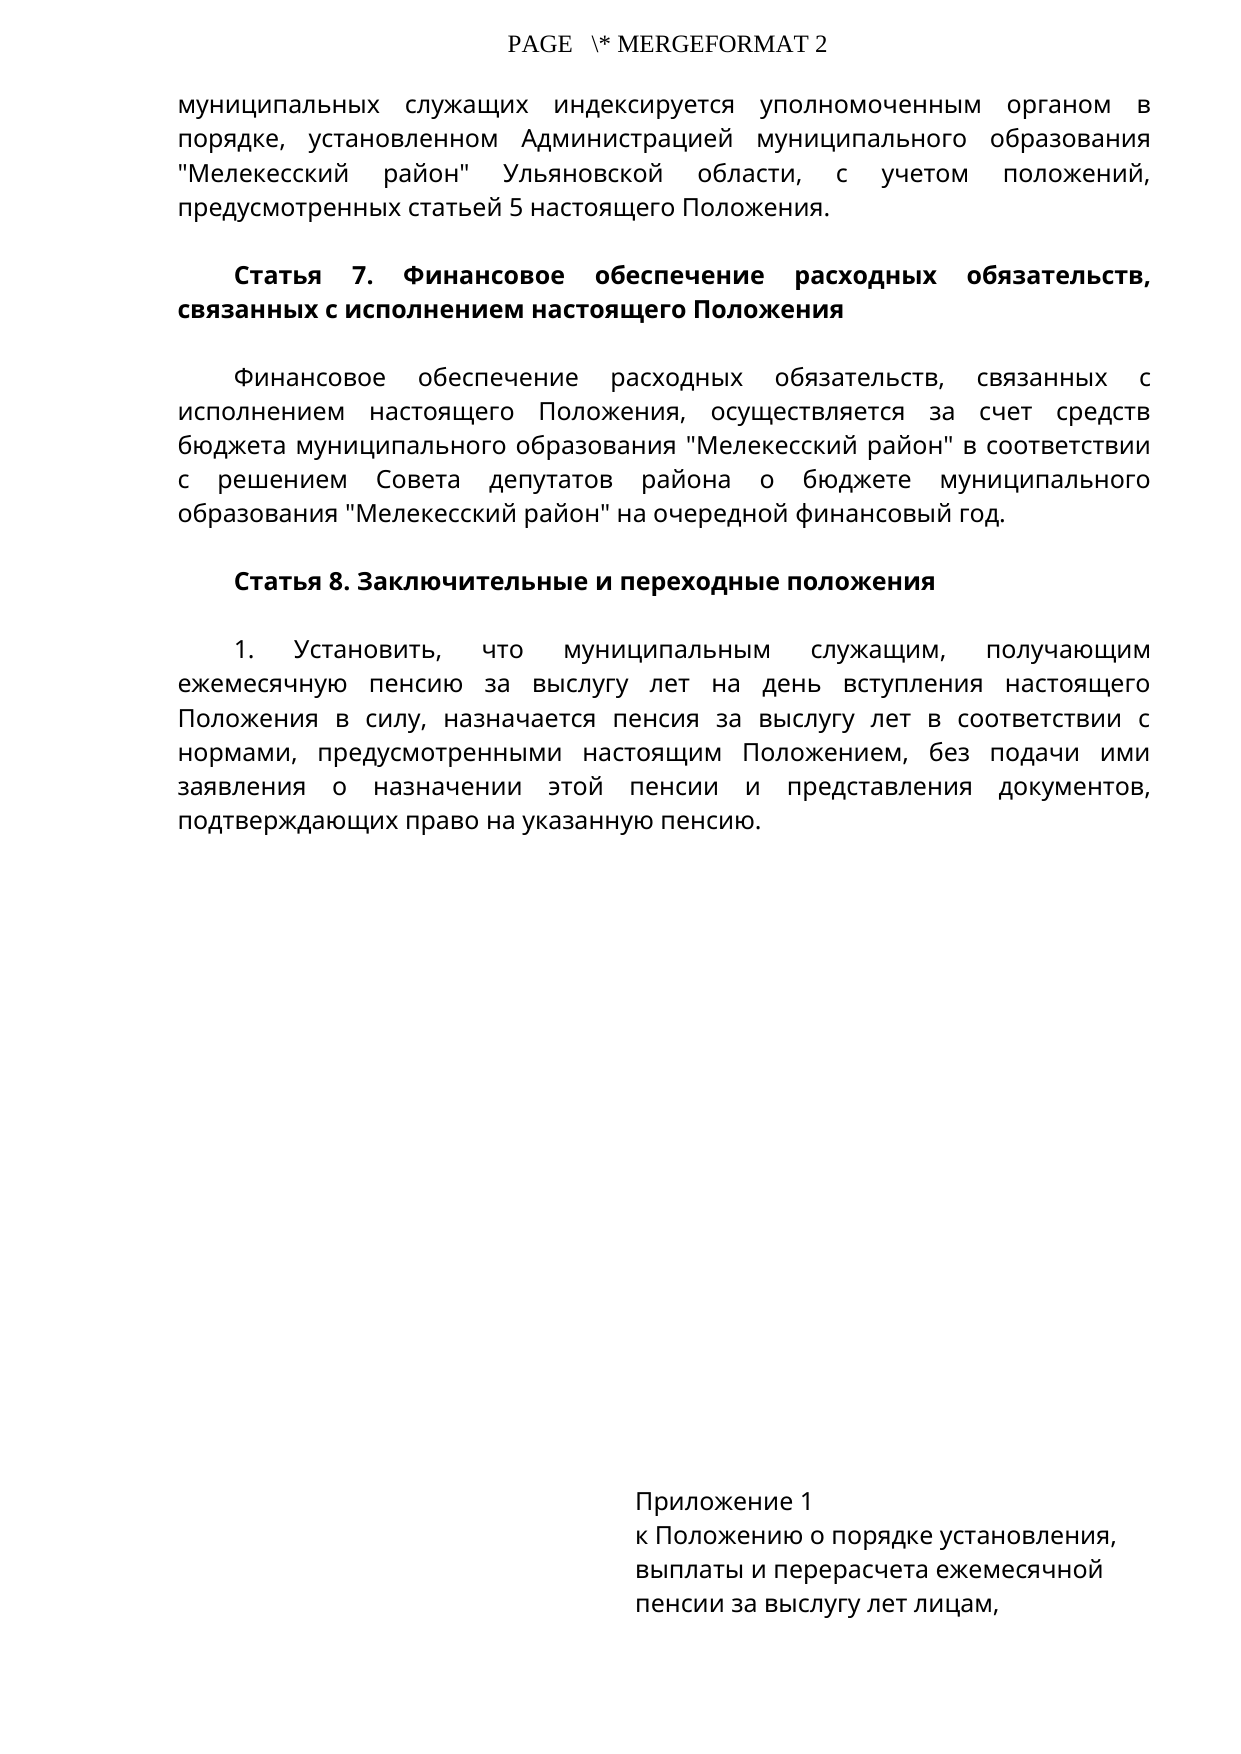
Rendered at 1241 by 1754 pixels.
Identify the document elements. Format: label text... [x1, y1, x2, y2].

text Финансовое обеспечение расходных обязательств, связанных с исполнением настоящего Положения, осуществляется за счет средств бюджета муниципального образования "Мелекесский район" в соответствии с решением Совета депутатов района о бюджете муниципального образования "Мелекесский район" на очередной финансовый год. [177, 359, 1152, 530]
text 1. Установить, что муниципальным служащим, получающим ежемесячную пенсию за выслугу лет на день вступления настоящего Положения в силу, назначается пенсия за выслугу лет в соответствии с нормами, предусмотренными настоящим Положением, без подачи ими заявления о назначении этой пенсии и представления документов, подтверждающих право на указанную пенсию. [177, 632, 1152, 836]
title Статья 8. Заключительные и переходные положения [177, 564, 1152, 598]
text Приложение 1 [635, 1484, 1152, 1518]
title Статья 7. Финансовое обеспечение расходных обязательств, связанных с исполнением настоящего Положения [177, 257, 1152, 326]
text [635, 1518, 1152, 1620]
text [177, 87, 1152, 223]
